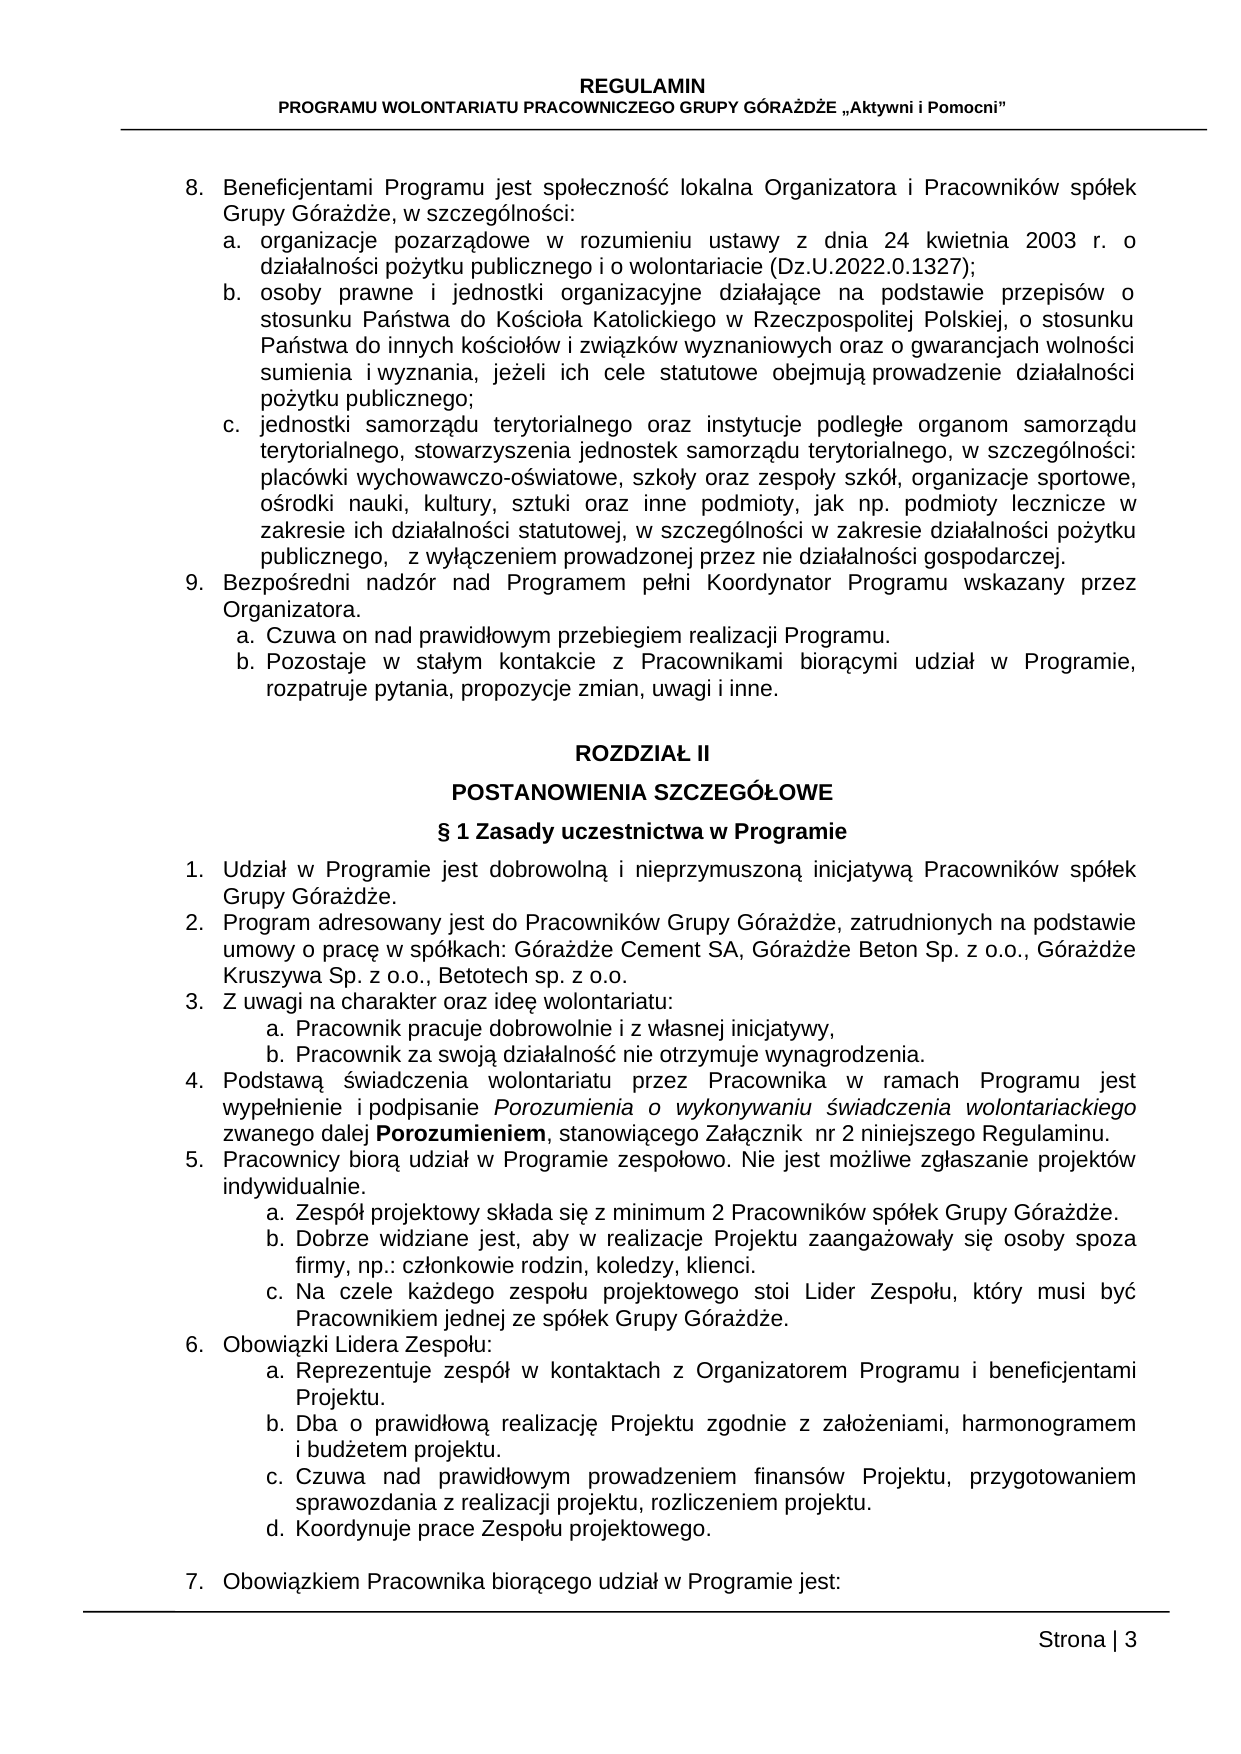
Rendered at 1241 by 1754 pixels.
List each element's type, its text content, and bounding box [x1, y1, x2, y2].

list Pracownik pracuje dobrowolnie i z własnej inicjatywy, [266, 1014, 1137, 1041]
text POSTANOWIENIA SZCZEGÓŁOWE [148, 779, 1137, 805]
list Pracownicy biorą udział w Programie zespołowo. Nie jest możliwe zgłaszanie projektów indywidualnie. [185, 1146, 1137, 1199]
list Zespół projektowy składa się z minimum 2 Pracowników spółek Grupy Górażdże. [266, 1199, 1137, 1225]
list Beneficjentami Programu jest społeczność lokalna Organizatora i Pracowników spółek Grupy Górażdże, w szczególności: [185, 174, 1137, 227]
list Program adresowany jest do Pracowników Grupy Górażdże, zatrudnionych na podstawie umowy o pracę w spółkach: Górażdże Cement SA, Górażdże Beton Sp. z o.o., Górażdże Kruszywa Sp. z o.o., Betotech sp. z o.o. [185, 909, 1137, 988]
text § 1 Zasady uczestnictwa w Programie [148, 818, 1137, 844]
list Reprezentuje zespół w kontaktach z Organizatorem Programu i beneficjentami Projektu. [266, 1357, 1137, 1410]
list osoby prawne i jednostki organizacyjne działające na podstawie przepisów o stosunku Państwa do Kościoła Katolickiego w Rzeczpospolitej Polskiej, o stosunku Państwa do innych kościołów i związków wyznaniowych oraz o gwarancjach wolności sumienia i wyznania, jeżeli ich cele statutowe obejmują prowadzenie działalności pożytku publicznego; [223, 279, 1134, 411]
list Czuwa on nad prawidłowym przebiegiem realizacji Programu. [236, 622, 1137, 648]
list organizacje pozarządowe w rozumieniu ustawy z dnia 24 kwietnia 2003 r. o działalności pożytku publicznego i o wolontariacie (Dz.U.2022.0.1327); [223, 227, 1137, 279]
text ROZDZIAŁ II [148, 740, 1137, 766]
list Na czele każdego zespołu projektowego stoi Lider Zespołu, który musi być Pracownikiem jednej ze spółek Grupy Górażdże. [266, 1278, 1137, 1331]
list Czuwa nad prawidłowym prowadzeniem finansów Projektu, przygotowaniem sprawozdania z realizacji projektu, rozliczeniem projektu. [266, 1463, 1137, 1515]
list Udział w Programie jest dobrowolną i nieprzymuszoną inicjatywą Pracowników spółek Grupy Górażdże. [185, 856, 1137, 909]
list Obowiązkiem Pracownika biorącego udział w Programie jest: [185, 1568, 1137, 1594]
list Pracownik za swoją działalność nie otrzymuje wynagrodzenia. [266, 1041, 1137, 1067]
list Dba o prawidłową realizację Projektu zgodnie z założeniami, harmonogramem i budżetem projektu. [266, 1410, 1137, 1463]
list Obowiązki Lidera Zespołu: [185, 1331, 1137, 1357]
list Koordynuje prace Zespołu projektowego. [266, 1515, 1137, 1542]
list jednostki samorządu terytorialnego oraz instytucje podległe organom samorządu terytorialnego, stowarzyszenia jednostek samorządu terytorialnego, w szczególności: placówki wychowawczo-oświatowe, szkoły oraz zespoły szkół, organizacje sportowe, ośrodki nauki, kultury, sztuki oraz inne podmioty, jak np. podmioty lecznicze w zakresie ich działalności statutowej, w szczególności w zakresie działalności pożytku publicznego, z wyłączeniem prowadzonej przez nie działalności gospodarczej. [223, 411, 1137, 569]
list Z uwagi na charakter oraz ideę wolontariatu: [185, 988, 1137, 1014]
list Pozostaje w stałym kontakcie z Pracownikami biorącymi udział w Programie, rozpatruje pytania, propozycje zmian, uwagi i inne. [236, 648, 1137, 701]
list Bezpośredni nadzór nad Programem pełni Koordynator Programu wskazany przez Organizatora. [185, 569, 1137, 622]
list Dobrze widziane jest, aby w realizacje Projektu zaangażowały się osoby spoza firmy, np.: członkowie rodzin, koledzy, klienci. [266, 1225, 1137, 1278]
list Podstawą świadczenia wolontariatu przez Pracownika w ramach Programu jest wypełnienie i podpisanie Porozumienia o wykonywaniu świadczenia wolontariackiego zwanego dalej Porozumieniem, stanowiącego Załącznik nr 2 niniejszego Regulaminu. [185, 1067, 1137, 1146]
